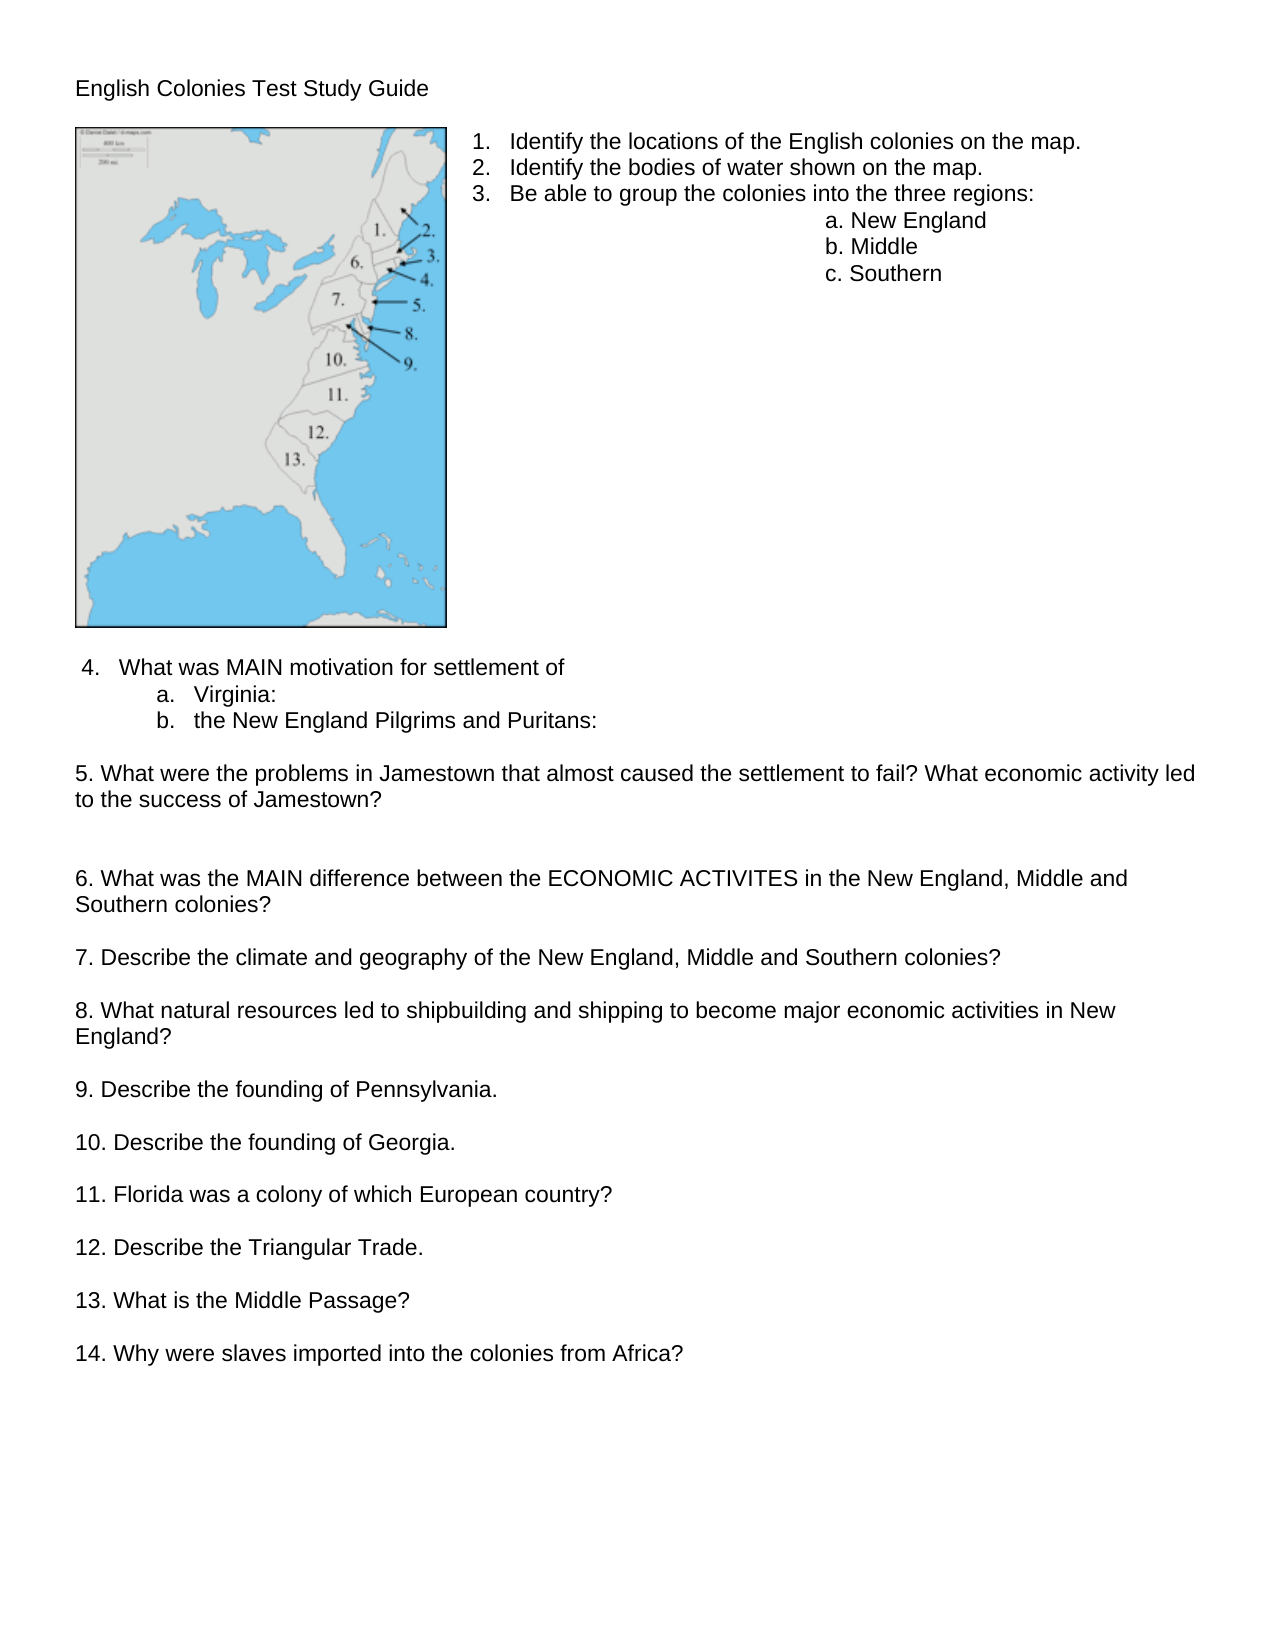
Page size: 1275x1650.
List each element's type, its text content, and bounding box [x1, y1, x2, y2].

text 5. What were the problems in Jamestown that almost caused the settlement to fail? What economic activity led to the success of Jamestown? [75, 760, 1200, 812]
list Virginia: [156, 681, 1200, 707]
text 13. What is the Middle Passage? [75, 1287, 1200, 1313]
text 8. What natural resources led to shipbuilding and shipping to become major economic activities in New England? [75, 997, 1200, 1049]
picture [75, 127, 447, 628]
list the New England Pilgrims and Puritans: [156, 707, 1200, 733]
text 7. Describe the climate and geography of the New England, Middle and Southern colonies? [75, 944, 1200, 971]
list Identify the bodies of water shown on the map. [447, 154, 1200, 180]
list Identify the locations of the English colonies on the map. [447, 128, 1200, 154]
text a. New England [447, 207, 1200, 233]
text b. Middle [447, 233, 1200, 259]
text 14. Why were slaves imported into the colonies from Africa? [75, 1339, 1200, 1366]
list Be able to group the colonies into the three regions: [447, 180, 1200, 207]
text 10. Describe the founding of Georgia. [75, 1129, 1200, 1155]
text 12. Describe the Triangular Trade. [75, 1234, 1200, 1260]
text 11. Florida was a colony of which European country? [75, 1181, 1200, 1208]
text 9. Describe the founding of Pennsylvania. [75, 1076, 1200, 1102]
list What was MAIN motivation for settlement of [81, 654, 1200, 681]
text 6. What was the MAIN difference between the ECONOMIC ACTIVITES in the New England, Middle and Southern colonies? [75, 865, 1200, 918]
text English Colonies Test Study Guide [75, 75, 1200, 101]
text c. Southern [447, 259, 1200, 286]
